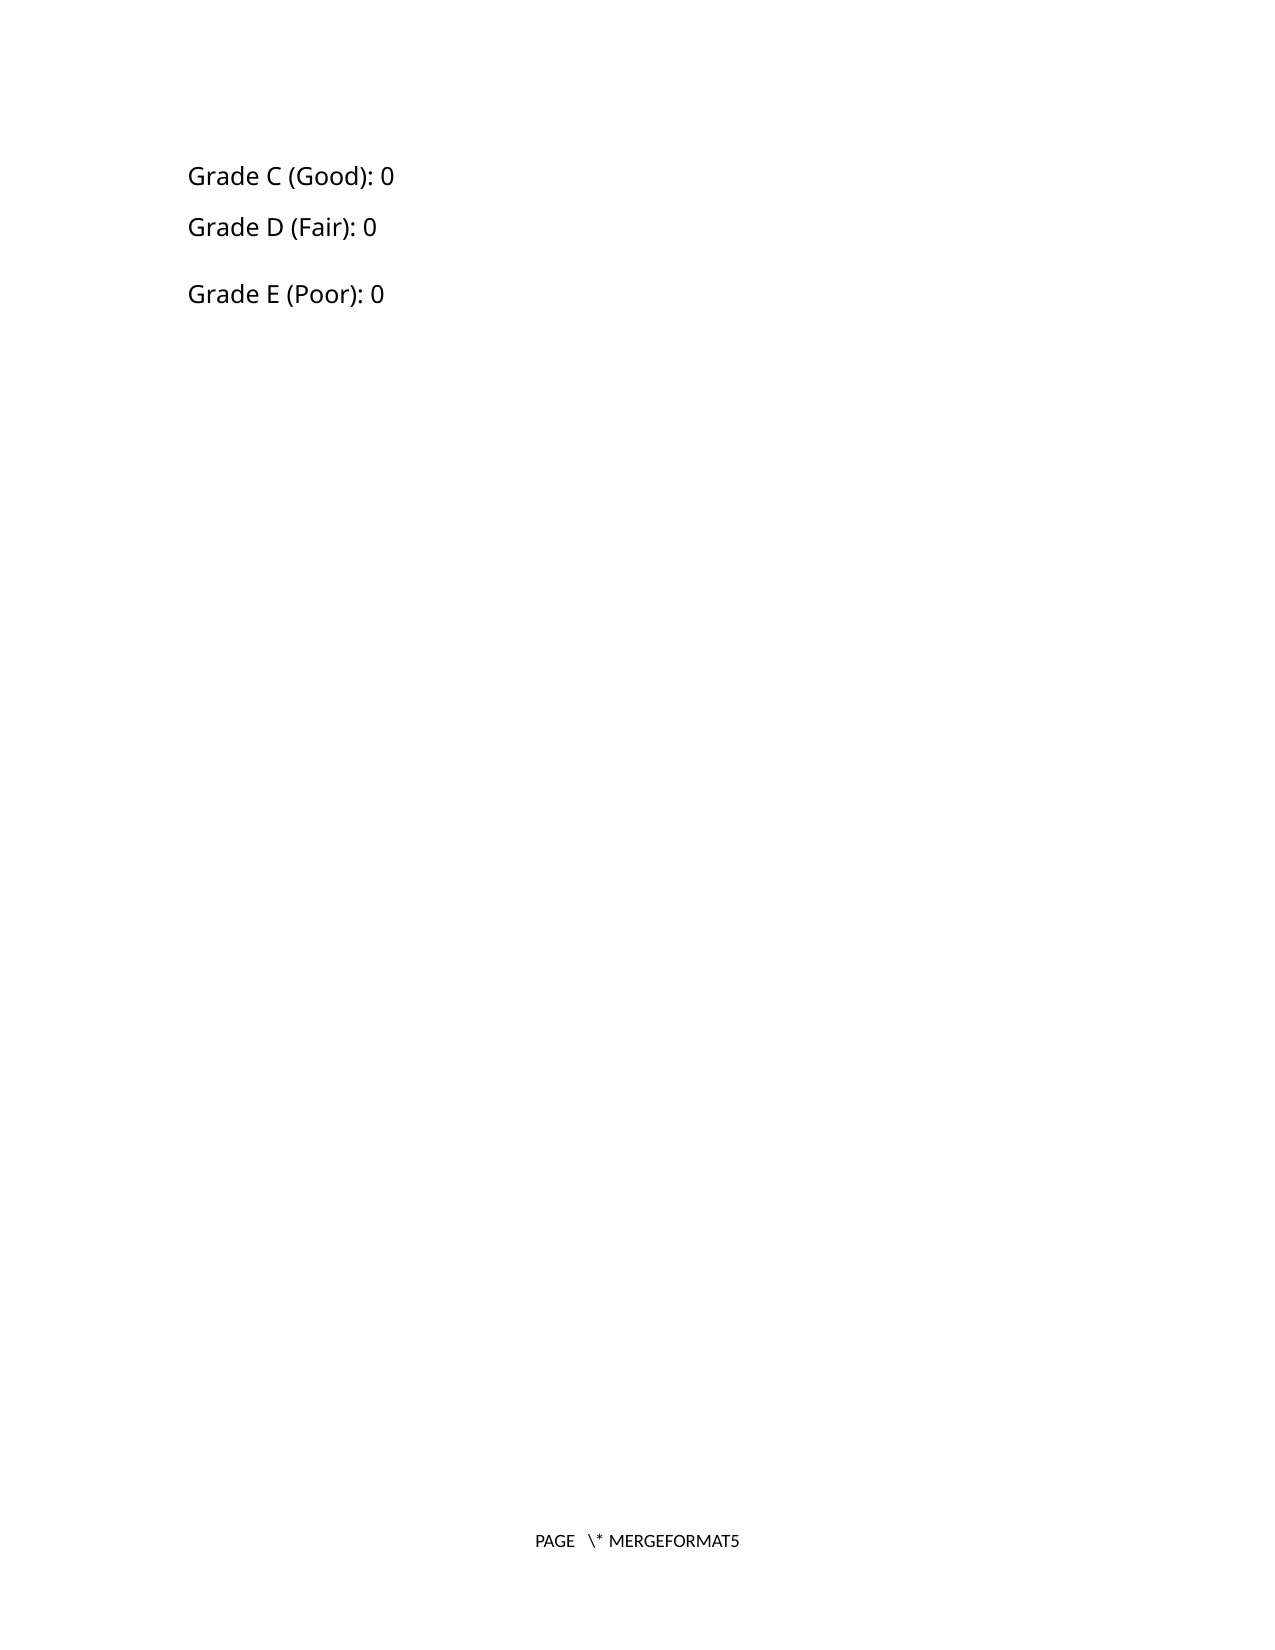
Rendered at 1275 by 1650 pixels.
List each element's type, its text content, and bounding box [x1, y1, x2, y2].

text Grade C (Good): 0 [187, 159, 1087, 193]
text Grade D (Fair): 0 [187, 210, 1087, 244]
text Grade E (Poor): 0 [187, 261, 1087, 326]
